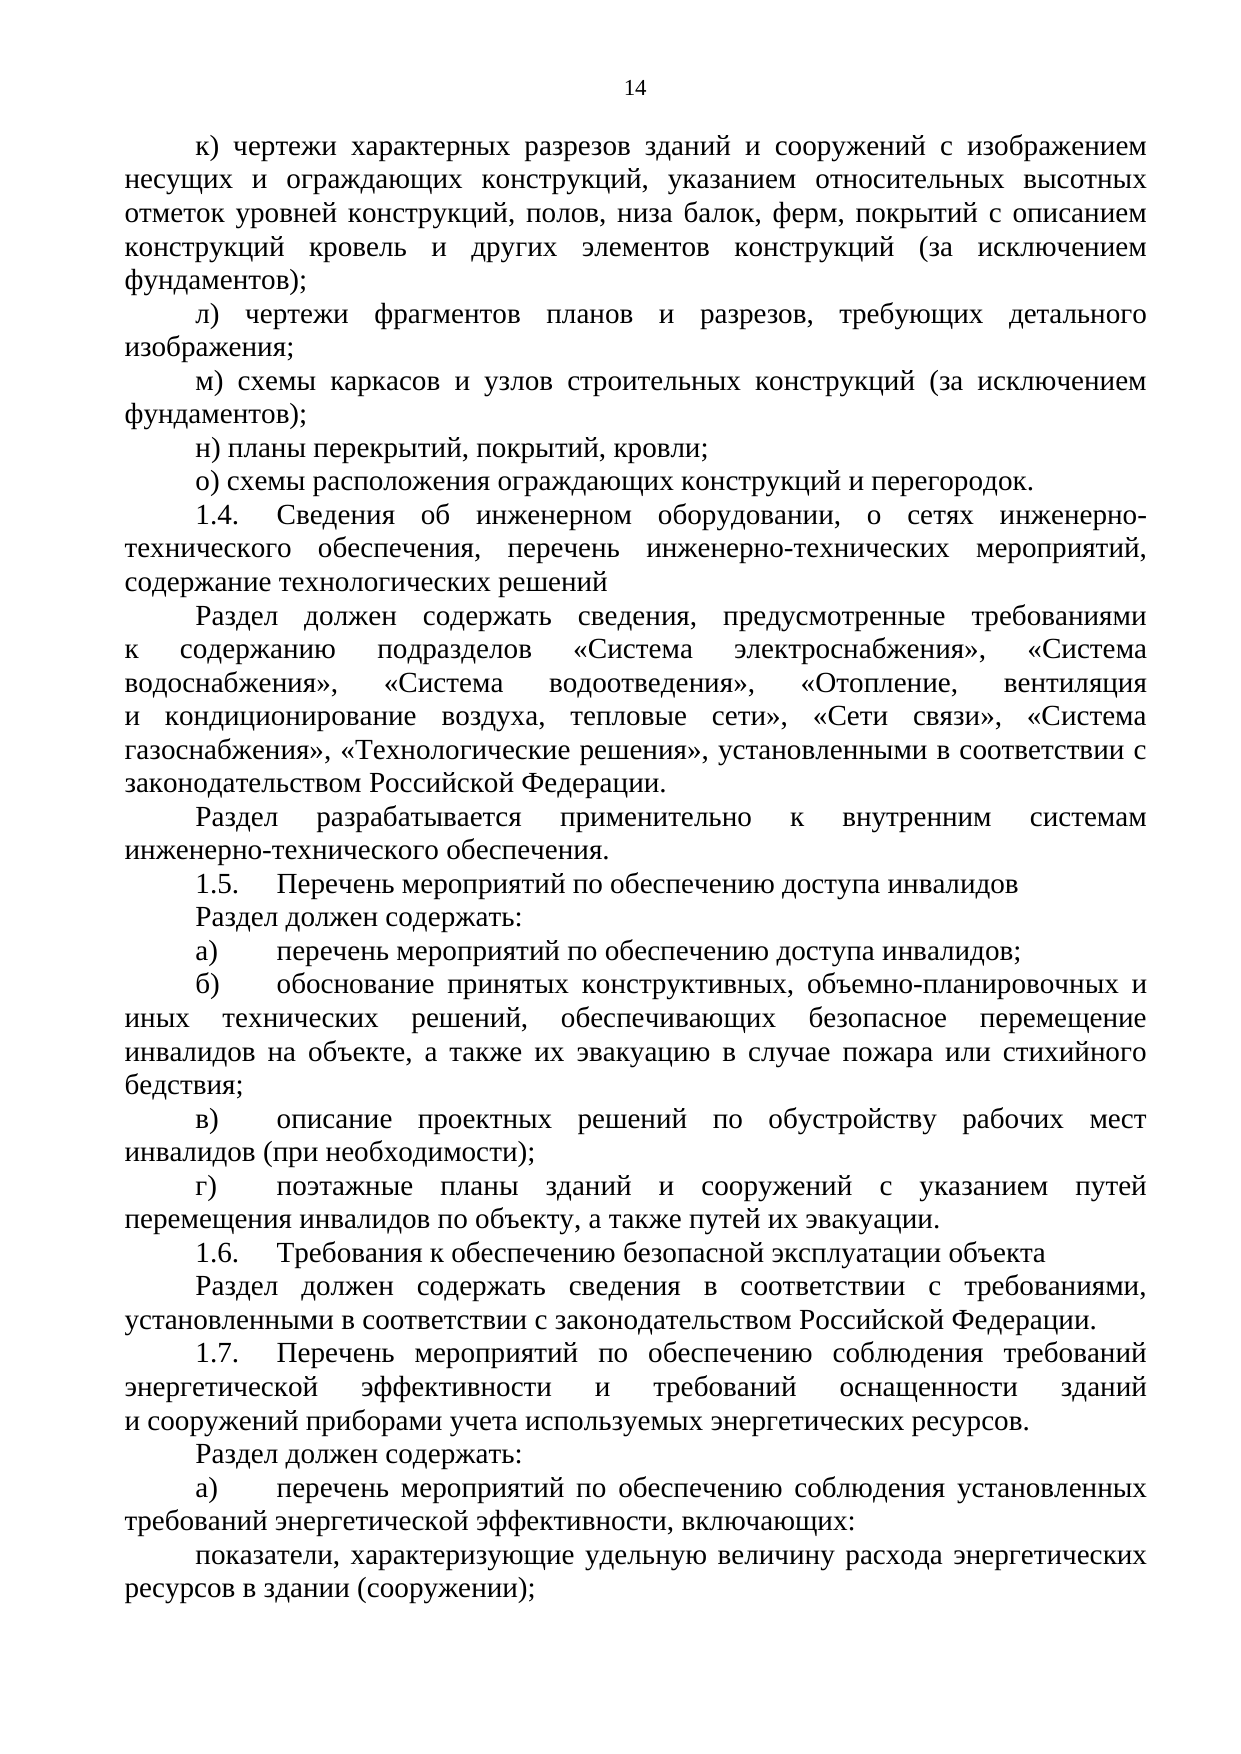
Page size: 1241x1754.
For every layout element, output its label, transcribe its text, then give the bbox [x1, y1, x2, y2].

text Раздел должен содержать сведения, предусмотренные требованиями к содержанию подразделов «Система электроснабжения», «Система водоснабжения», «Система водоотведения», «Отопление, вентиляция и кондиционирование воздуха, тепловые сети», «Сети связи», «Система газоснабжения», «Технологические решения», установленными в соответствии с законодательством Российской Федерации. [124, 598, 1148, 799]
text 1.7. Перечень мероприятий по обеспечению соблюдения требований энергетической эффективности и требований оснащенности зданий и сооружений приборами учета используемых энергетических ресурсов. [124, 1336, 1148, 1436]
text Раздел должен содержать сведения в соответствии с требованиями, установленными в соответствии с законодательством Российской Федерации. [124, 1268, 1148, 1336]
text 1.5. Перечень мероприятий по обеспечению доступа инвалидов [124, 866, 1148, 899]
text Раздел должен содержать: [124, 1436, 1148, 1470]
text Раздел разрабатывается применительно к внутренним системам инженерно-технического обеспечения. [124, 799, 1148, 866]
text 1.4. Сведения об инженерном оборудовании, о сетях инженерно- технического обеспечения, перечень инженерно-технических мероприятий, содержание технологических решений [124, 497, 1148, 598]
text к) чертежи характерных разрезов зданий и сооружений с изображением несущих и ограждающих конструкций, указанием относительных высотных отметок уровней конструкций, полов, низа балок, ферм, покрытий с описанием конструкций кровель и других элементов конструкций (за исключением фундаментов); [124, 128, 1148, 296]
text показатели, характеризующие удельную величину расхода энергетических ресурсов в здании (сооружении); [124, 1537, 1148, 1604]
text о) схемы расположения ограждающих конструкций и перегородок. [124, 463, 1148, 497]
text а) перечень мероприятий по обеспечению доступа инвалидов; [124, 933, 1148, 967]
text в) описание проектных решений по обустройству рабочих мест инвалидов (при необходимости); [124, 1101, 1148, 1168]
text н) планы перекрытий, покрытий, кровли; [124, 430, 1148, 463]
text Раздел должен содержать: [124, 899, 1148, 933]
text б) обоснование принятых конструктивных, объемно-планировочных и иных технических решений, обеспечивающих безопасное перемещение инвалидов на объекте, а также их эвакуацию в случае пожара или стихийного бедствия; [124, 967, 1148, 1101]
text г) поэтажные планы зданий и сооружений с указанием путей перемещения инвалидов по объекту, а также путей их эвакуации. [124, 1168, 1148, 1235]
text л) чертежи фрагментов планов и разрезов, требующих детального изображения; [124, 296, 1148, 363]
text 1.6. Требования к обеспечению безопасной эксплуатации объекта [124, 1235, 1148, 1268]
text м) схемы каркасов и узлов строительных конструкций (за исключением фундаментов); [124, 363, 1148, 430]
text а) перечень мероприятий по обеспечению соблюдения установленных требований энергетической эффективности, включающих: [124, 1470, 1148, 1537]
